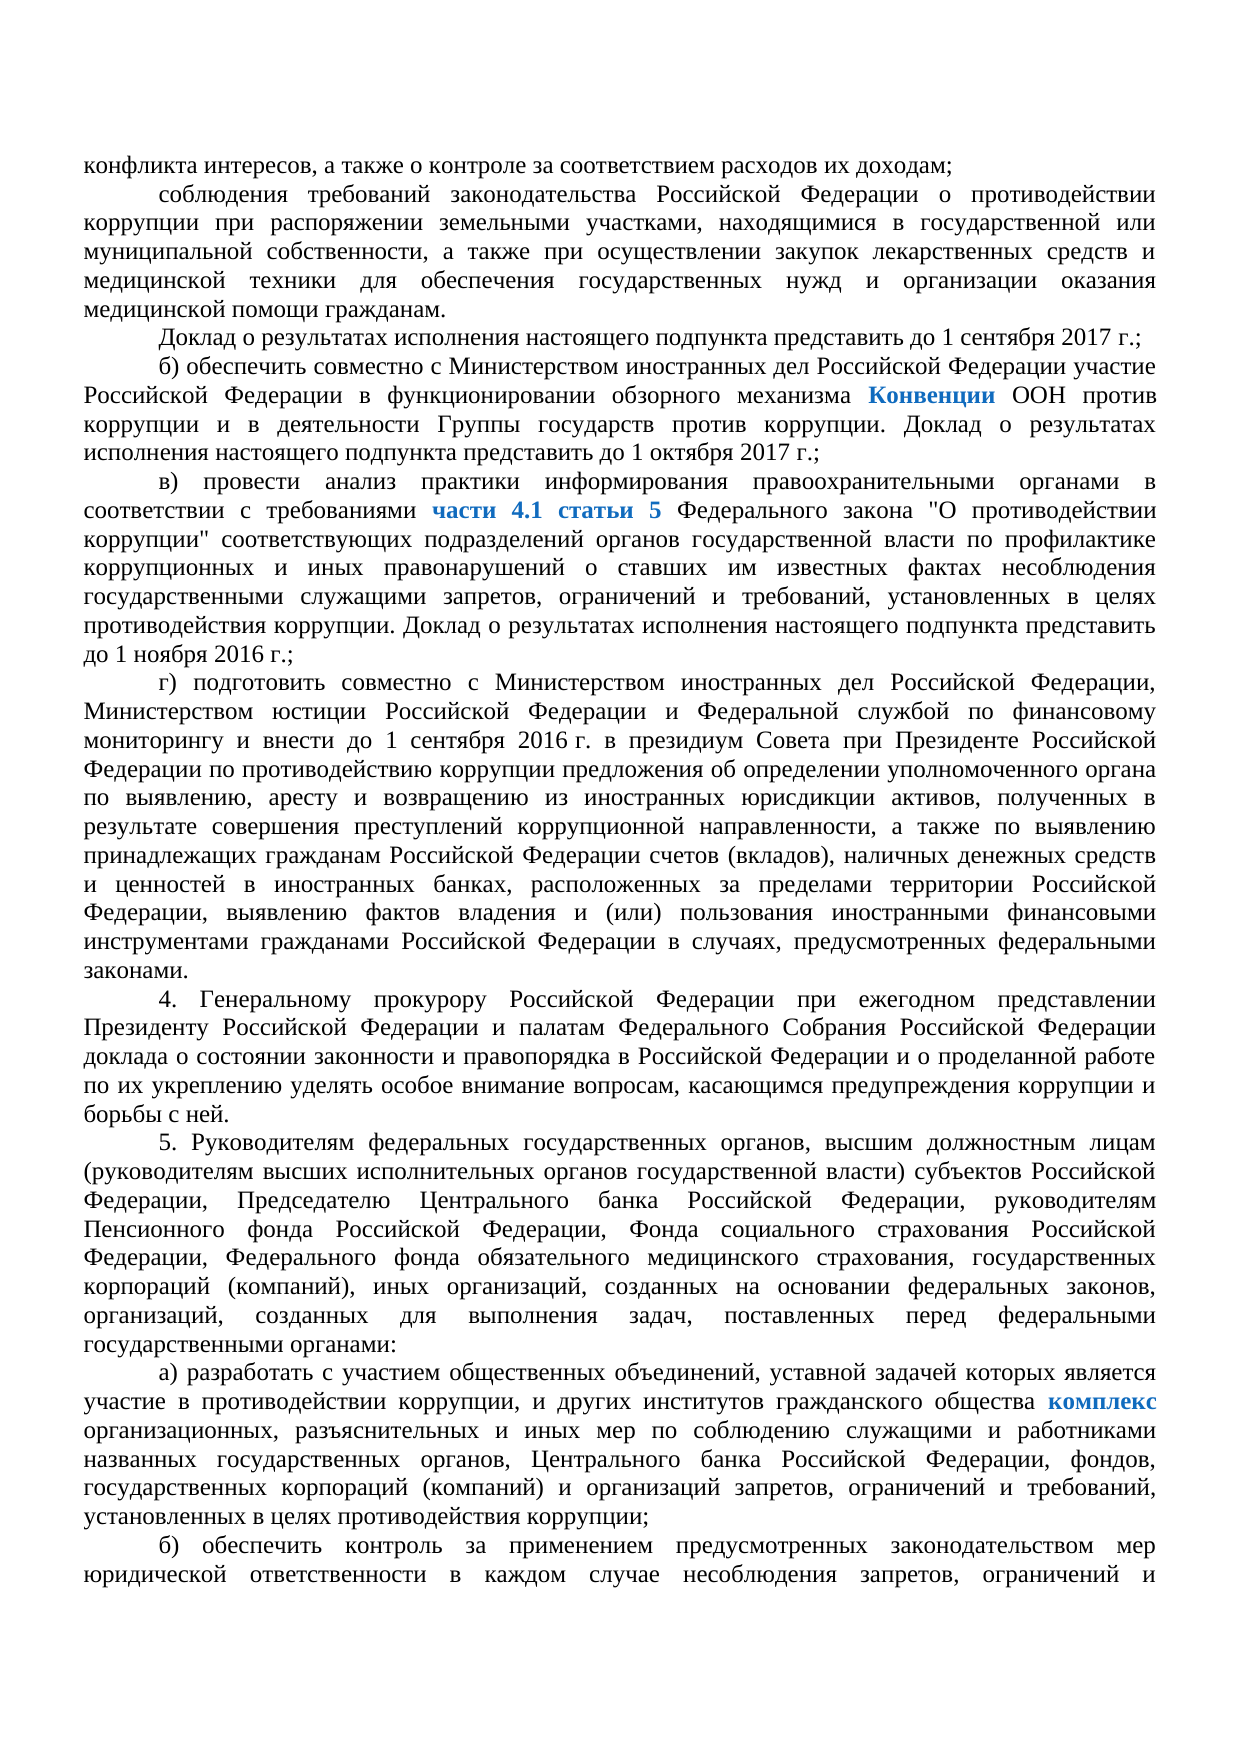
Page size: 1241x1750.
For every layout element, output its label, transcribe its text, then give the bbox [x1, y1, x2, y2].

text г) подготовить совместно с Министерством иностранных дел Российской Федерации, Министерством юстиции Российской Федерации и Федеральной службой по финансовому мониторингу и внести до 1 сентября 2016 г. в президиум Совета при Президенте Российской Федерации по противодействию коррупции предложения об определении уполномоченного органа по выявлению, аресту и возвращению из иностранных юрисдикции активов, полученных в результате совершения преступлений коррупционной направленности, а также по выявлению принадлежащих гражданам Российской Федерации счетов (вкладов), наличных денежных средств и ценностей в иностранных банках, расположенных за пределами территории Российской Федерации, выявлению фактов владения и (или) пользования иностранными финансовыми инструментами гражданами Российской Федерации в случаях, предусмотренных федеральными законами. [83, 667, 1157, 984]
text 5. Руководителям федеральных государственных органов, высшим должностным лицам (руководителям высших исполнительных органов государственной власти) субъектов Российской Федерации, Председателю Центрального банка Российской Федерации, руководителям Пенсионного фонда Российской Федерации, Фонда социального страхования Российской Федерации, Федерального фонда обязательного медицинского страхования, государственных корпораций (компаний), иных организаций, созданных на основании федеральных законов, организаций, созданных для выполнения задач, поставленных перед федеральными государственными органами: [83, 1127, 1157, 1357]
text 4. Генеральному прокурору Российской Федерации при ежегодном представлении Президенту Российской Федерации и палатам Федерального Собрания Российской Федерации доклада о состоянии законности и правопорядка в Российской Федерации и о проделанной работе по их укреплению уделять особое внимание вопросам, касающимся предупреждения коррупции и борьбы с ней. [83, 984, 1157, 1127]
text соблюдения требований законодательства Российской Федерации о противодействии коррупции при распоряжении земельными участками, находящимися в государственной или муниципальной собственности, а также при осуществлении закупок лекарственных средств и медицинской техники для обеспечения государственных нужд и организации оказания медицинской помощи гражданам. [83, 179, 1157, 322]
text в) провести анализ практики информирования правоохранительными органами в соответствии с требованиями части 4.1 статьи 5 Федерального закона "О противодействии коррупции" соответствующих подразделений органов государственной власти по профилактике коррупционных и иных правонарушений о ставших им известных фактах несоблюдения государственными служащими запретов, ограничений и требований, установленных в целях противодействия коррупции. Доклад о результатах исполнения настоящего подпункта представить до 1 ноября 2016 г.; [83, 466, 1157, 667]
text Доклад о результатах исполнения настоящего подпункта представить до 1 сентября 2017 г.; [83, 322, 1157, 351]
text б) обеспечить совместно с Министерством иностранных дел Российской Федерации участие Российской Федерации в функционировании обзорного механизма Конвенции ООН против коррупции и в деятельности Группы государств против коррупции. Доклад о результатах исполнения настоящего подпункта представить до 1 октября 2017 г.; [83, 351, 1157, 466]
text а) разработать с участием общественных объединений, уставной задачей которых является участие в противодействии коррупции, и других институтов гражданского общества комплекс организационных, разъяснительных и иных мер по соблюдению служащими и работниками названных государственных органов, Центрального банка Российской Федерации, фондов, государственных корпораций (компаний) и организаций запретов, ограничений и требований, установленных в целях противодействия коррупции; [83, 1357, 1157, 1530]
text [83, 150, 1157, 179]
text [83, 1530, 1157, 1587]
